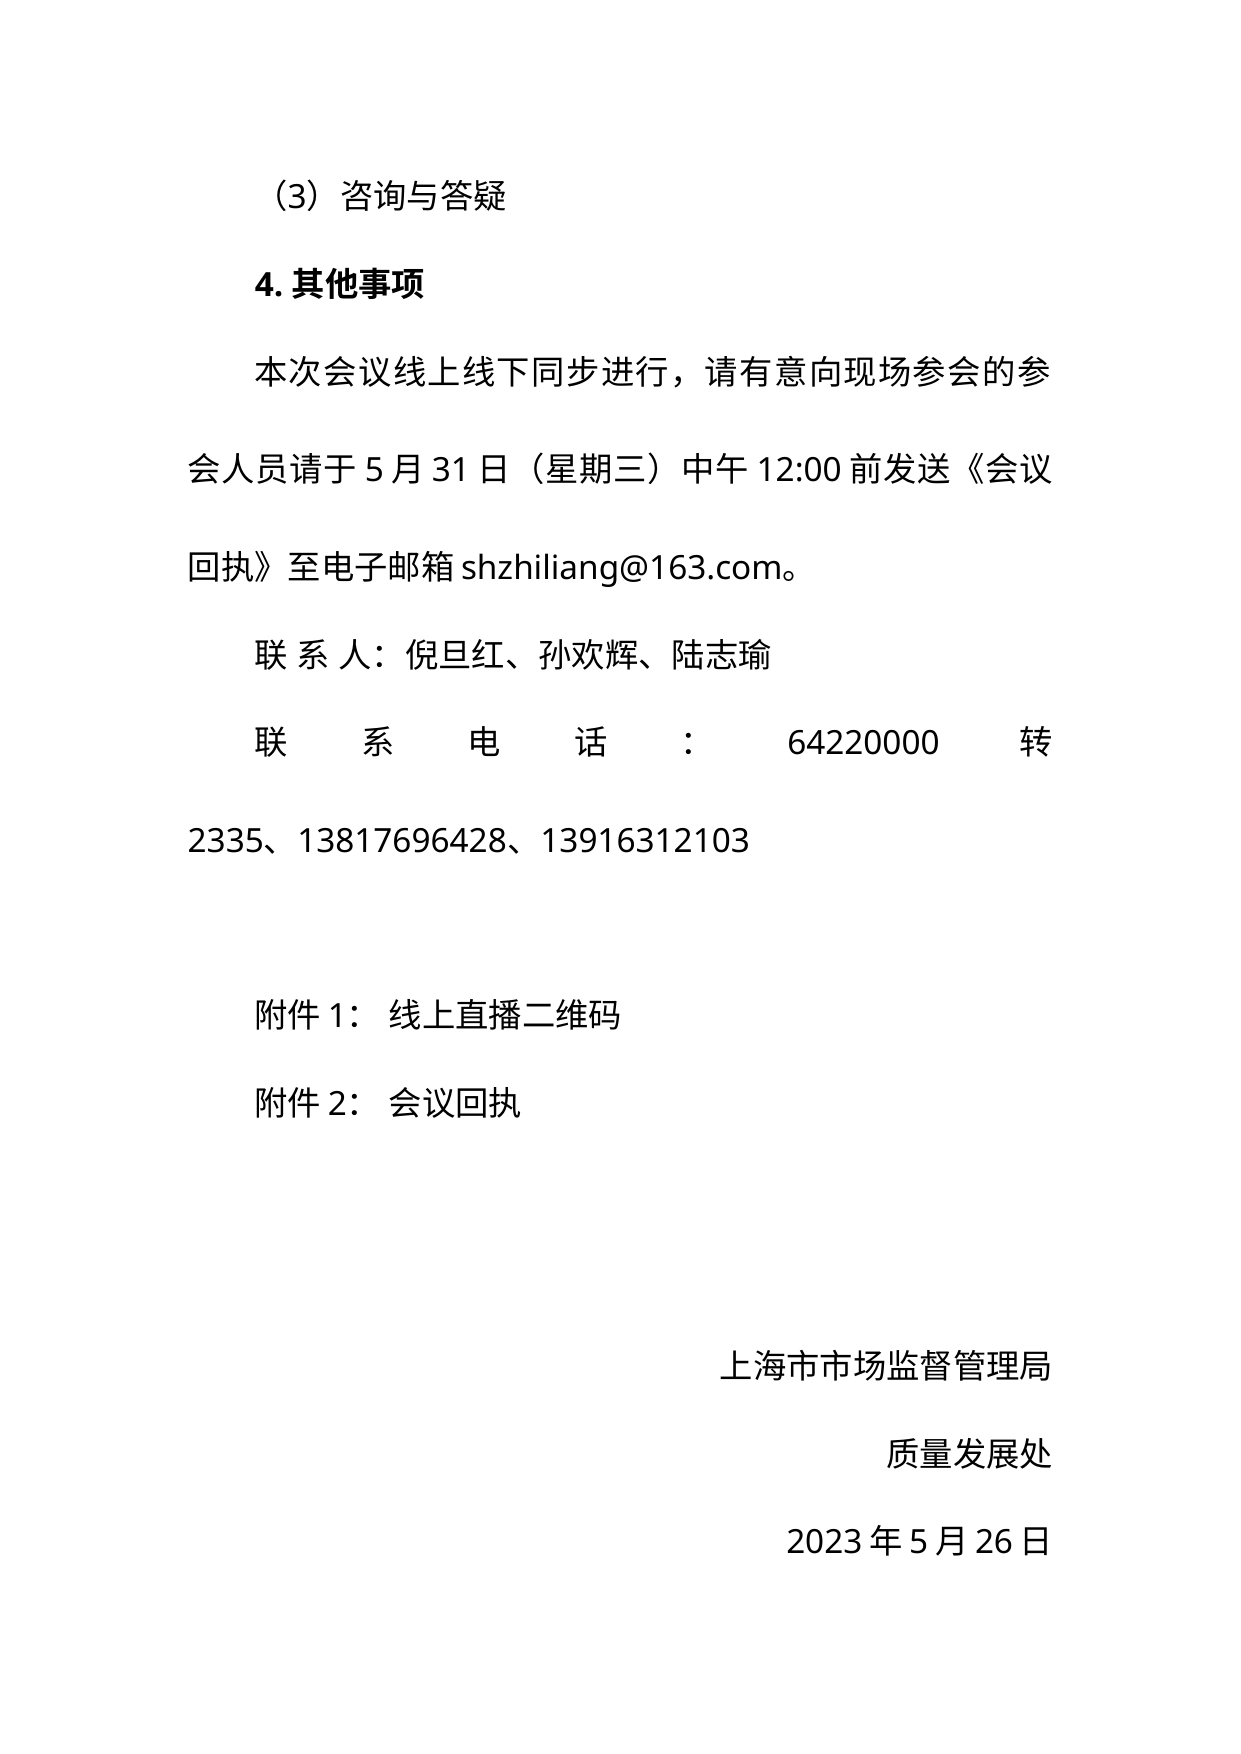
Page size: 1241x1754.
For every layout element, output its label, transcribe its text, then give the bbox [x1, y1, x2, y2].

text （3）咨询与答疑 [187, 162, 1053, 227]
text 附件2： 会议回执 [187, 1070, 1053, 1135]
text 附件1： 线上直播二维码 [187, 982, 1053, 1047]
text 本次会议线上线下同步进行，请有意向现场参会的参会人员请于5月31日（星期三）中午12:00前发送《会议回执》至电子邮箱shzhiliang@163.com。 [187, 339, 1053, 599]
text 上海市市场监督管理局 [187, 1333, 1053, 1398]
text 联系电话：64220000转2335、13817696428、13916312103 [187, 709, 1053, 872]
text 质量发展处 [187, 1421, 1053, 1486]
list 其他事项 [187, 251, 1053, 316]
text 联 系 人：倪旦红、孙欢辉、陆志瑜 [187, 622, 1053, 687]
text 2023年5月26日 [187, 1508, 1053, 1573]
